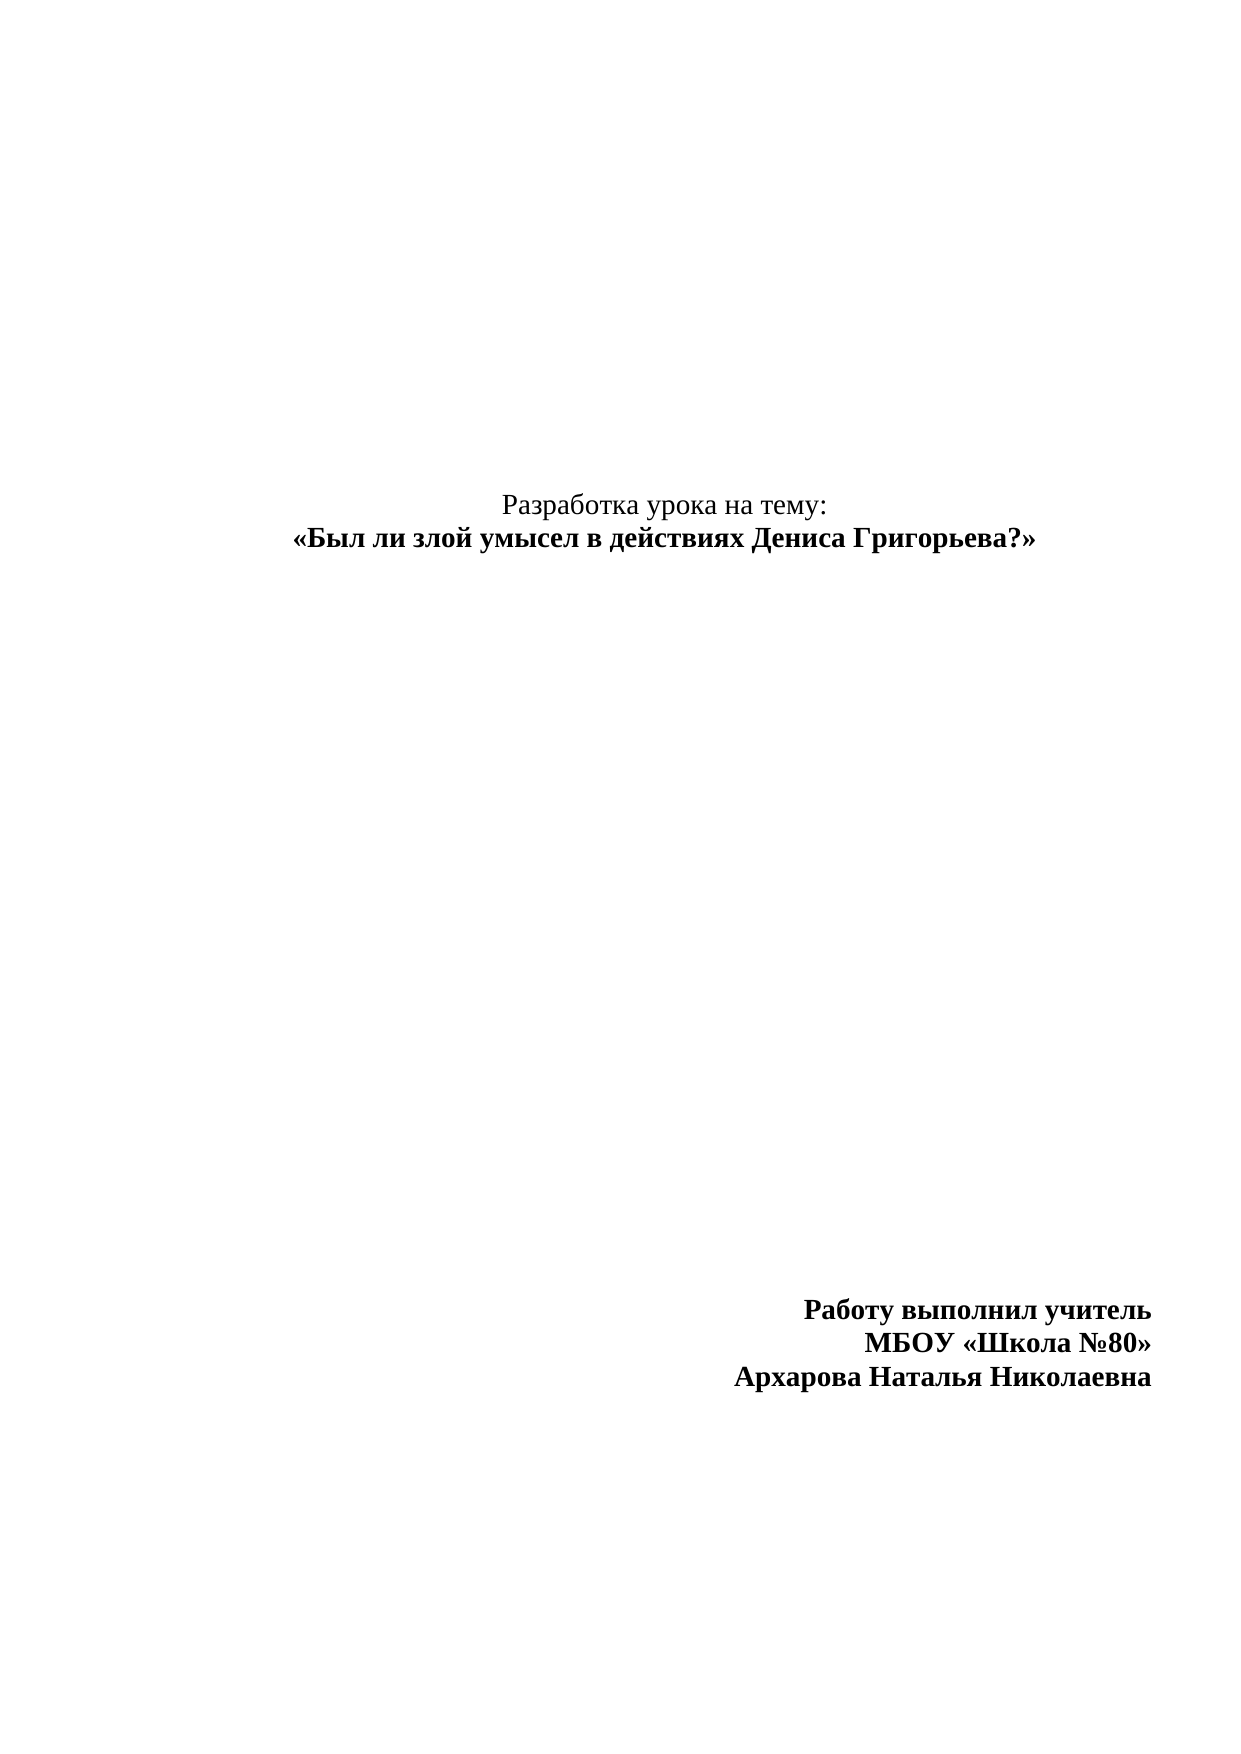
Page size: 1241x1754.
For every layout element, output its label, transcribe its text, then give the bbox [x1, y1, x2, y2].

text «Был ли злой умысел в действиях Дениса Григорьева?» [177, 521, 1152, 554]
text МБОУ «Школа №80» [177, 1326, 1152, 1359]
text Работу выполнил учитель [177, 1292, 1152, 1326]
text Архарова Наталья Николаевна [177, 1359, 1152, 1393]
text Разработка урока на тему: [177, 487, 1152, 521]
